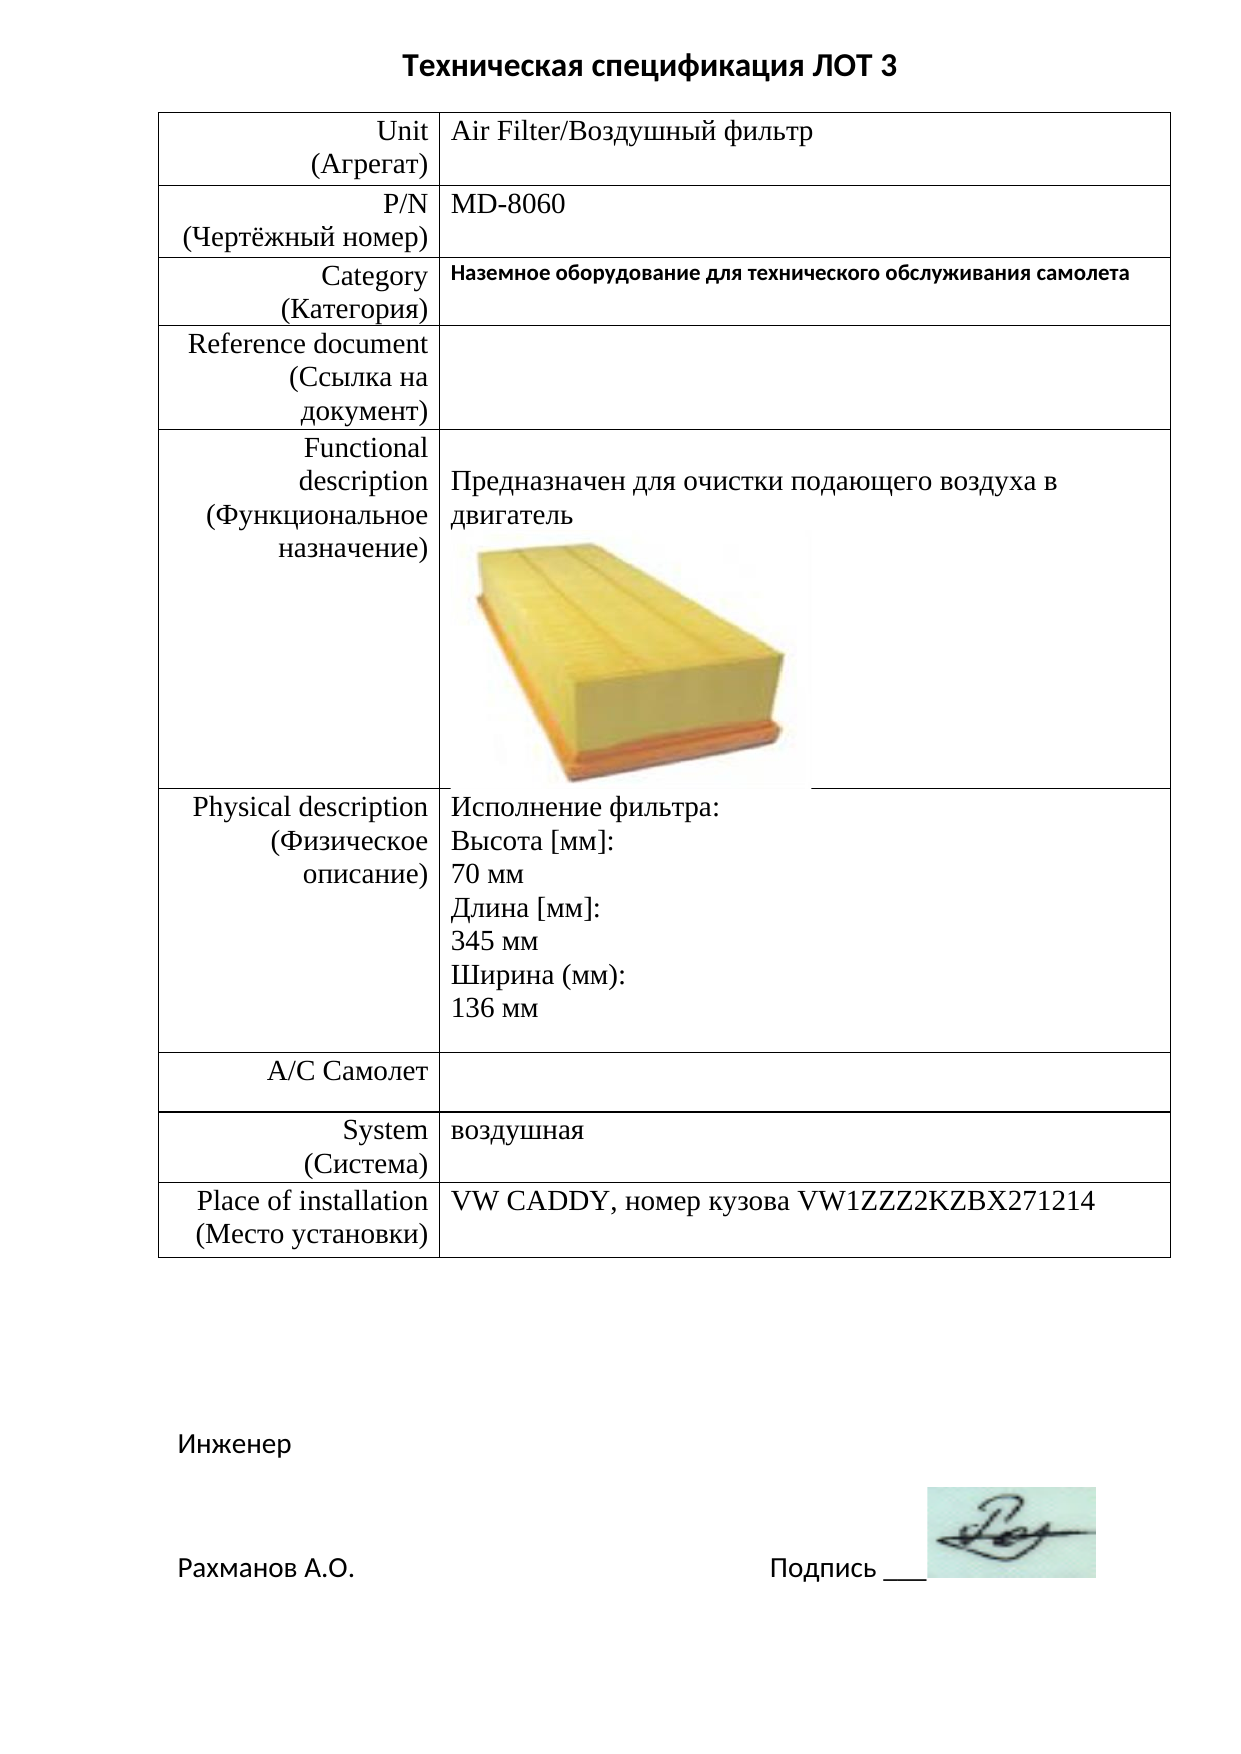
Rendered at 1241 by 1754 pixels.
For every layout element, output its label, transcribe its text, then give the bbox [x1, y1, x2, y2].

picture [450, 530, 812, 789]
table_header Unit (Агрегат) [159, 113, 439, 185]
table_cell A/C Самолет [159, 1053, 439, 1111]
table_cell MD-8060 [440, 186, 1170, 257]
table_cell System (Система) [159, 1113, 439, 1182]
text Рахманов А.О. Подпись ___ [177, 1487, 1152, 1585]
picture [927, 1487, 1096, 1578]
table_cell Physical description (Физическое описание) [159, 789, 439, 1052]
table_cell [440, 1053, 1170, 1111]
table_cell P/N (Чертёжный номер) [159, 186, 439, 257]
table_cell VW CADDY, номер кузова VW1ZZZ2KZBX271214 [440, 1183, 1170, 1257]
table_cell Place of installation (Место установки) [159, 1183, 439, 1257]
table_cell Предназначен для очистки подающего воздуха в двигатель [440, 430, 1170, 788]
table_cell [440, 326, 1170, 429]
text Инженер [177, 1425, 1152, 1461]
table_cell Исполнение фильтра: Высота [мм]: 70 мм Длина [мм]: 345 мм Ширина (мм): 136 мм [440, 789, 1170, 1052]
table_cell Наземное оборудование для технического обслуживания самолета [440, 258, 1170, 325]
table_cell Reference document (Ссылка на документ) [159, 326, 439, 429]
text Техническая спецификация ЛОТ 3 [148, 44, 1152, 85]
table_cell Functional description (Функциональное назначение) [159, 430, 439, 788]
table_header Air Filter/Воздушный фильтр [440, 113, 1170, 185]
table_cell воздушная [440, 1113, 1170, 1182]
table_cell Category (Категория) [159, 258, 439, 325]
